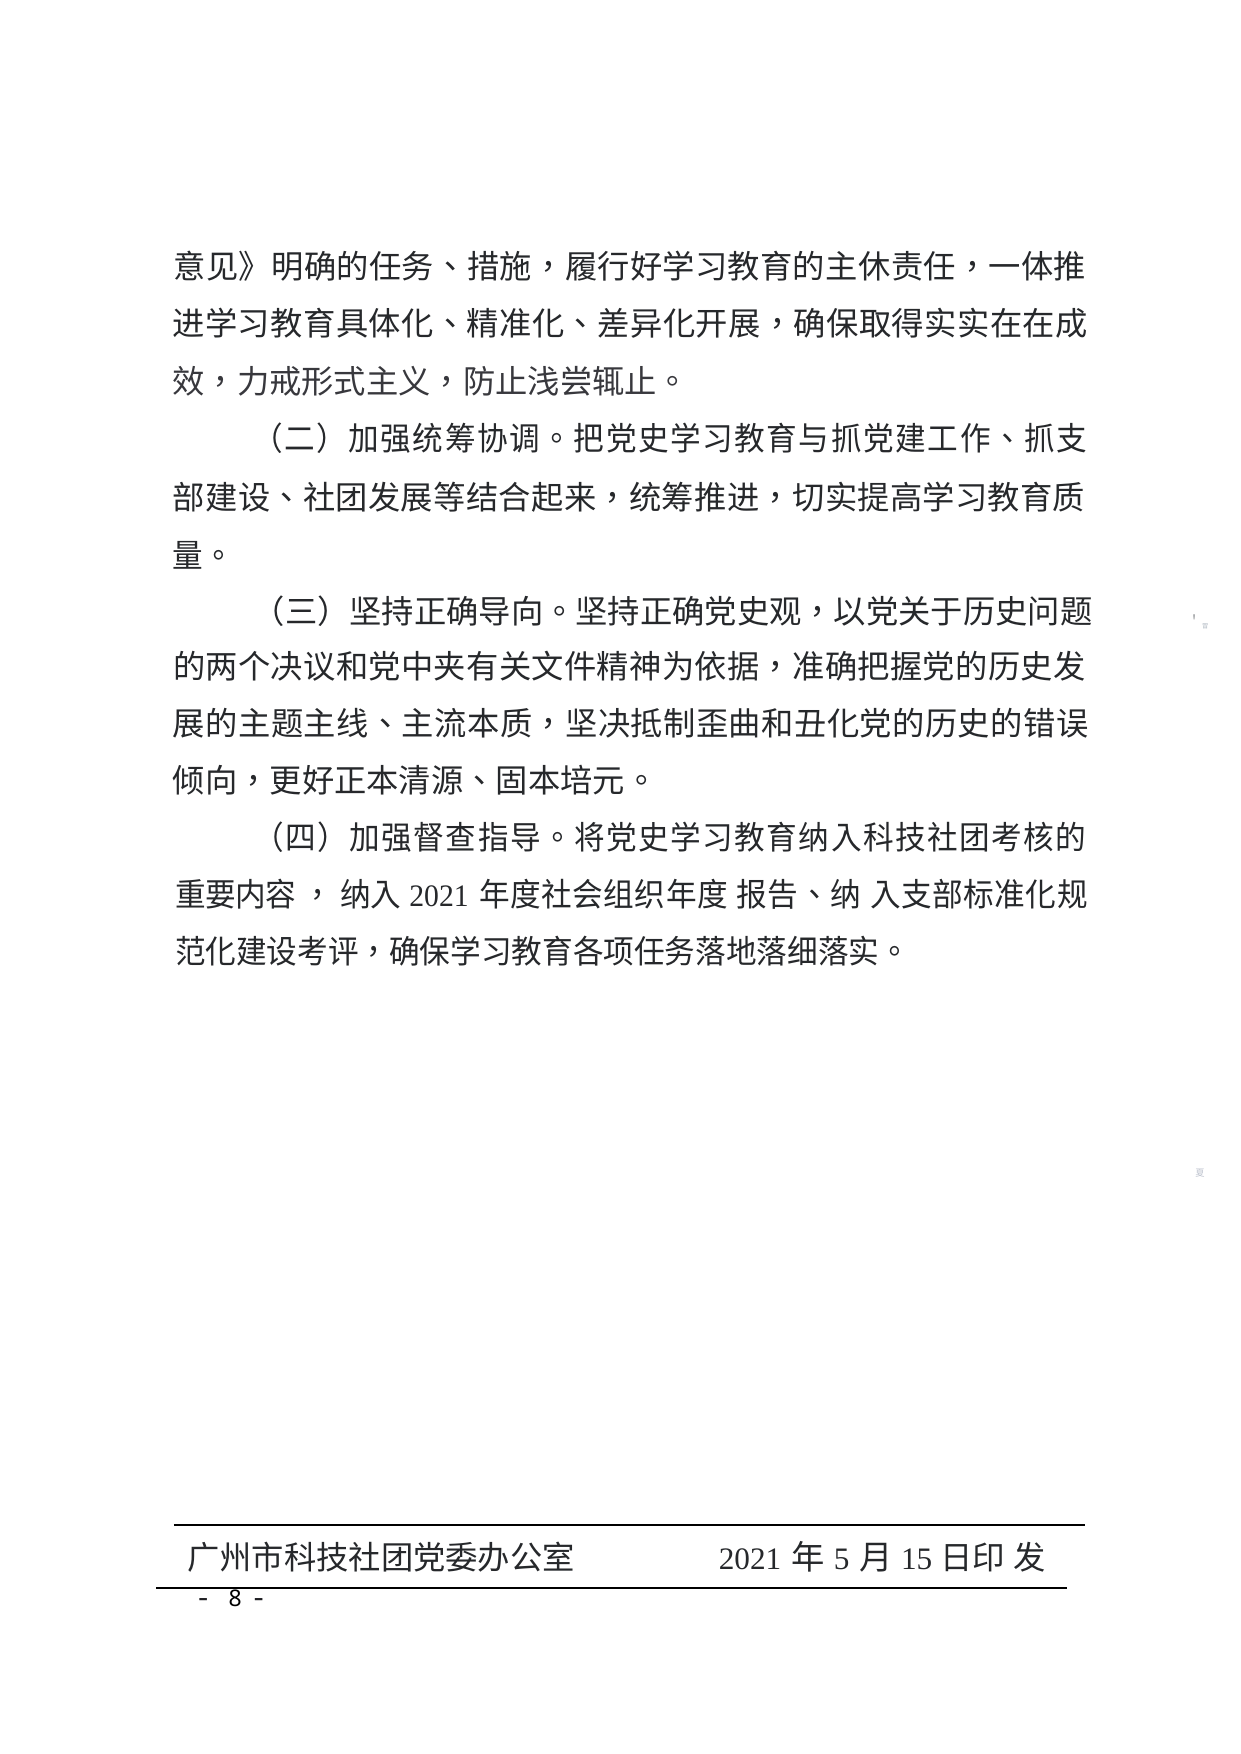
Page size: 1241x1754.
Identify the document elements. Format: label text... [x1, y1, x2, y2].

text （三）坚持正确导向。坚持正确党史观，以党关于历史问题 ＇冒 [252, 591, 1209, 631]
text 意见》明确的任务、措施，履行好学习教育的主休责任，一体推进学习教育具体化、精准化、差异化开展，确保取得实实在在成效，力戒形式主义，防止浅尝辄止。 [172, 244, 1089, 403]
text 的两个决议和党中夹有关文件精神为依据，准确把握党的历史发展的主题主线、主流本质，坚决抵制歪曲和丑化党的历史的错误倾向，更好正本清源、固本培元。 [173, 643, 1088, 802]
text （二）加强统筹协调。把党史学习教育与抓党建工作、抓支 部建设、社团发展等结合起来，统筹推进，切实提高学习教育质量。 [173, 416, 1088, 577]
text （四）加强督查指导。将党史学习教育纳入科技社团考核的 重要内容 ， 纳入 2021 年度社会组织年度 报告、纳 入支部标准化规范化建设考评，确保学习教育各项任务落地落细落实。 [175, 815, 1088, 973]
text 广州市科技社团党委办公室 2021 年 5 月 15 日印 发 [187, 1534, 1209, 1579]
